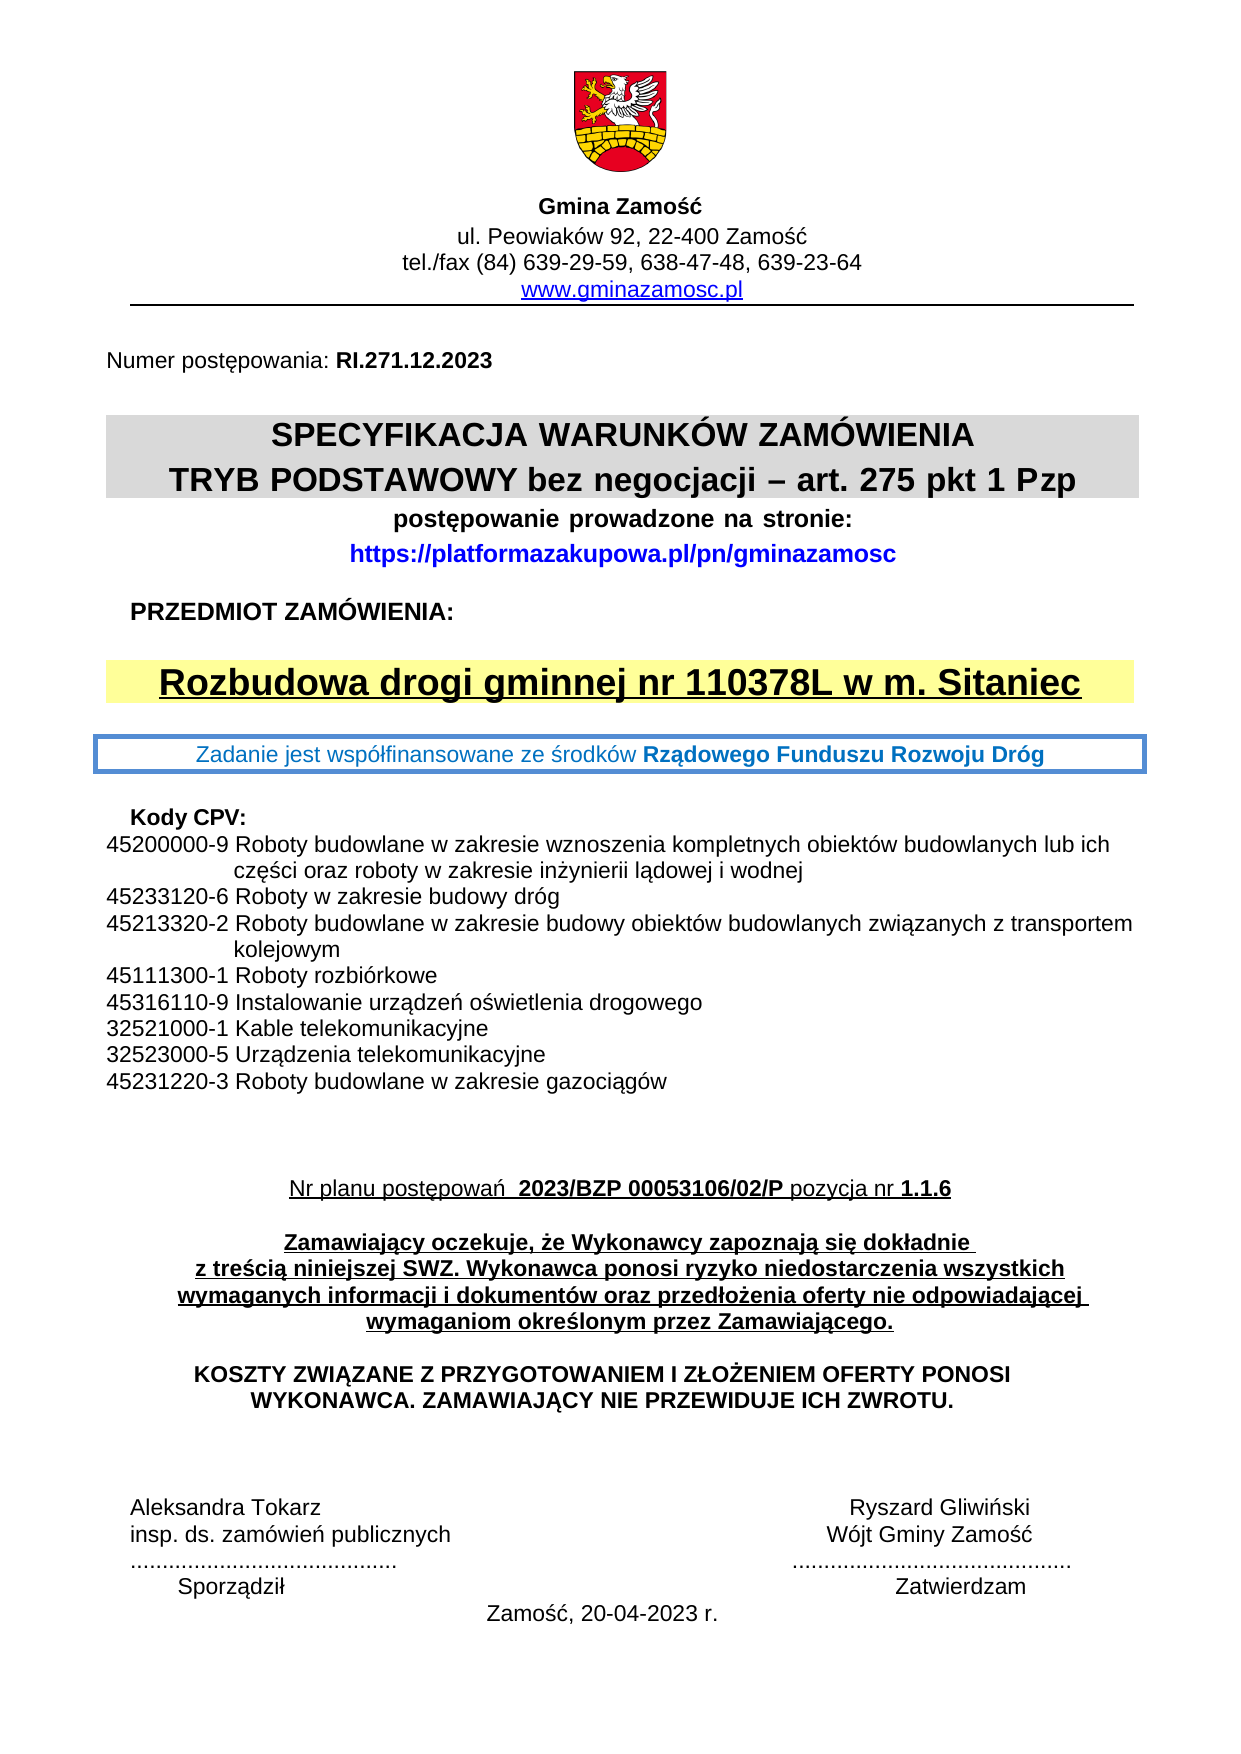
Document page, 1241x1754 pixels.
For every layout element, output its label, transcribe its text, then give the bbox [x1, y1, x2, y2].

text https://platformazakupowa.pl/pn/gminazamosc [106, 539, 1139, 568]
text Zamość, 20-04-2023 r. [130, 1599, 1075, 1626]
text TRYB PODSTAWOWY bez negocjacji – art. 275 pkt 1 Pzp [106, 460, 1139, 498]
text KOSZTY ZWIĄZANE Z PRZYGOTOWANIEM I ZŁOŻENIEM OFERTY PONOSI WYKONAWCA. ZAMAWIAJĄCY NIE PRZEWIDUJE ICH ZWROTU. [130, 1361, 1075, 1413]
text .......................................... ............................................ [130, 1547, 1134, 1573]
text SPECYFIKACJA WARUNKÓW ZAMÓWIENIA [106, 415, 1139, 453]
text ul. Peowiaków 92, 22-400 Zamość [130, 223, 1134, 249]
text 45200000-9 Roboty budowlane w zakresie wznoszenia kompletnych obiektów budowlanych lub ich części oraz roboty w zakresie inżynierii lądowej i wodnej [106, 831, 1134, 883]
subtitle Kody CPV: [130, 778, 1134, 831]
text Nr planu postępowań 2023/BZP 00053106/02/P pozycja nr 1.1.6 [106, 1174, 1134, 1201]
text 45231220-3 Roboty budowlane w zakresie gazociągów [106, 1068, 1134, 1094]
text 45316110-9 Instalowanie urządzeń oświetlenia drogowego [106, 989, 1134, 1015]
text PRZEDMIOT ZAMÓWIENIA: [130, 597, 1134, 626]
text Numer postępowania: RI.271.12.2023 [106, 347, 1134, 373]
text 45111300-1 Roboty rozbiórkowe [106, 962, 1134, 989]
text wymaganiom określonym przez Zamawiającego. [130, 1308, 1130, 1334]
text postępowanie prowadzone na stronie: [106, 504, 1139, 533]
text 32521000-1 Kable telekomunikacyjne [106, 1015, 1134, 1041]
text 45213320-2 Roboty budowlane w zakresie budowy obiektów budowlanych związanych z transportem kolejowym [106, 909, 1134, 962]
text Rozbudowa drogi gminnej nr 110378L w m. Sitaniec [106, 660, 1134, 703]
text tel./fax (84) 639-29-59, 638-47-48, 639-23-64 [130, 249, 1134, 276]
text Zamawiający oczekuje, że Wykonawcy zapoznają się dokładnie z treścią niniejszej SWZ. Wykonawca ponosi ryzyko niedostarczenia wszystkich wymaganych informacji i dokumentów oraz przedłożenia oferty nie odpowiadającej [130, 1201, 1130, 1308]
subtitle Gmina Zamość [106, 193, 1134, 219]
text www.gminazamosc.pl [130, 276, 1134, 304]
text Zadanie jest współfinansowane ze środków Rządowego Funduszu Rozwoju Dróg [98, 739, 1142, 769]
text insp. ds. zamówień publicznych Wójt Gminy Zamość [130, 1521, 1134, 1547]
text 45233120-6 Roboty w zakresie budowy dróg [106, 883, 1134, 909]
text Aleksandra Tokarz Ryszard Gliwiński [130, 1494, 1134, 1521]
picture [574, 71, 667, 172]
text 32523000-5 Urządzenia telekomunikacyjne [106, 1041, 1134, 1068]
text Sporządził Zatwierdzam [130, 1573, 1075, 1599]
